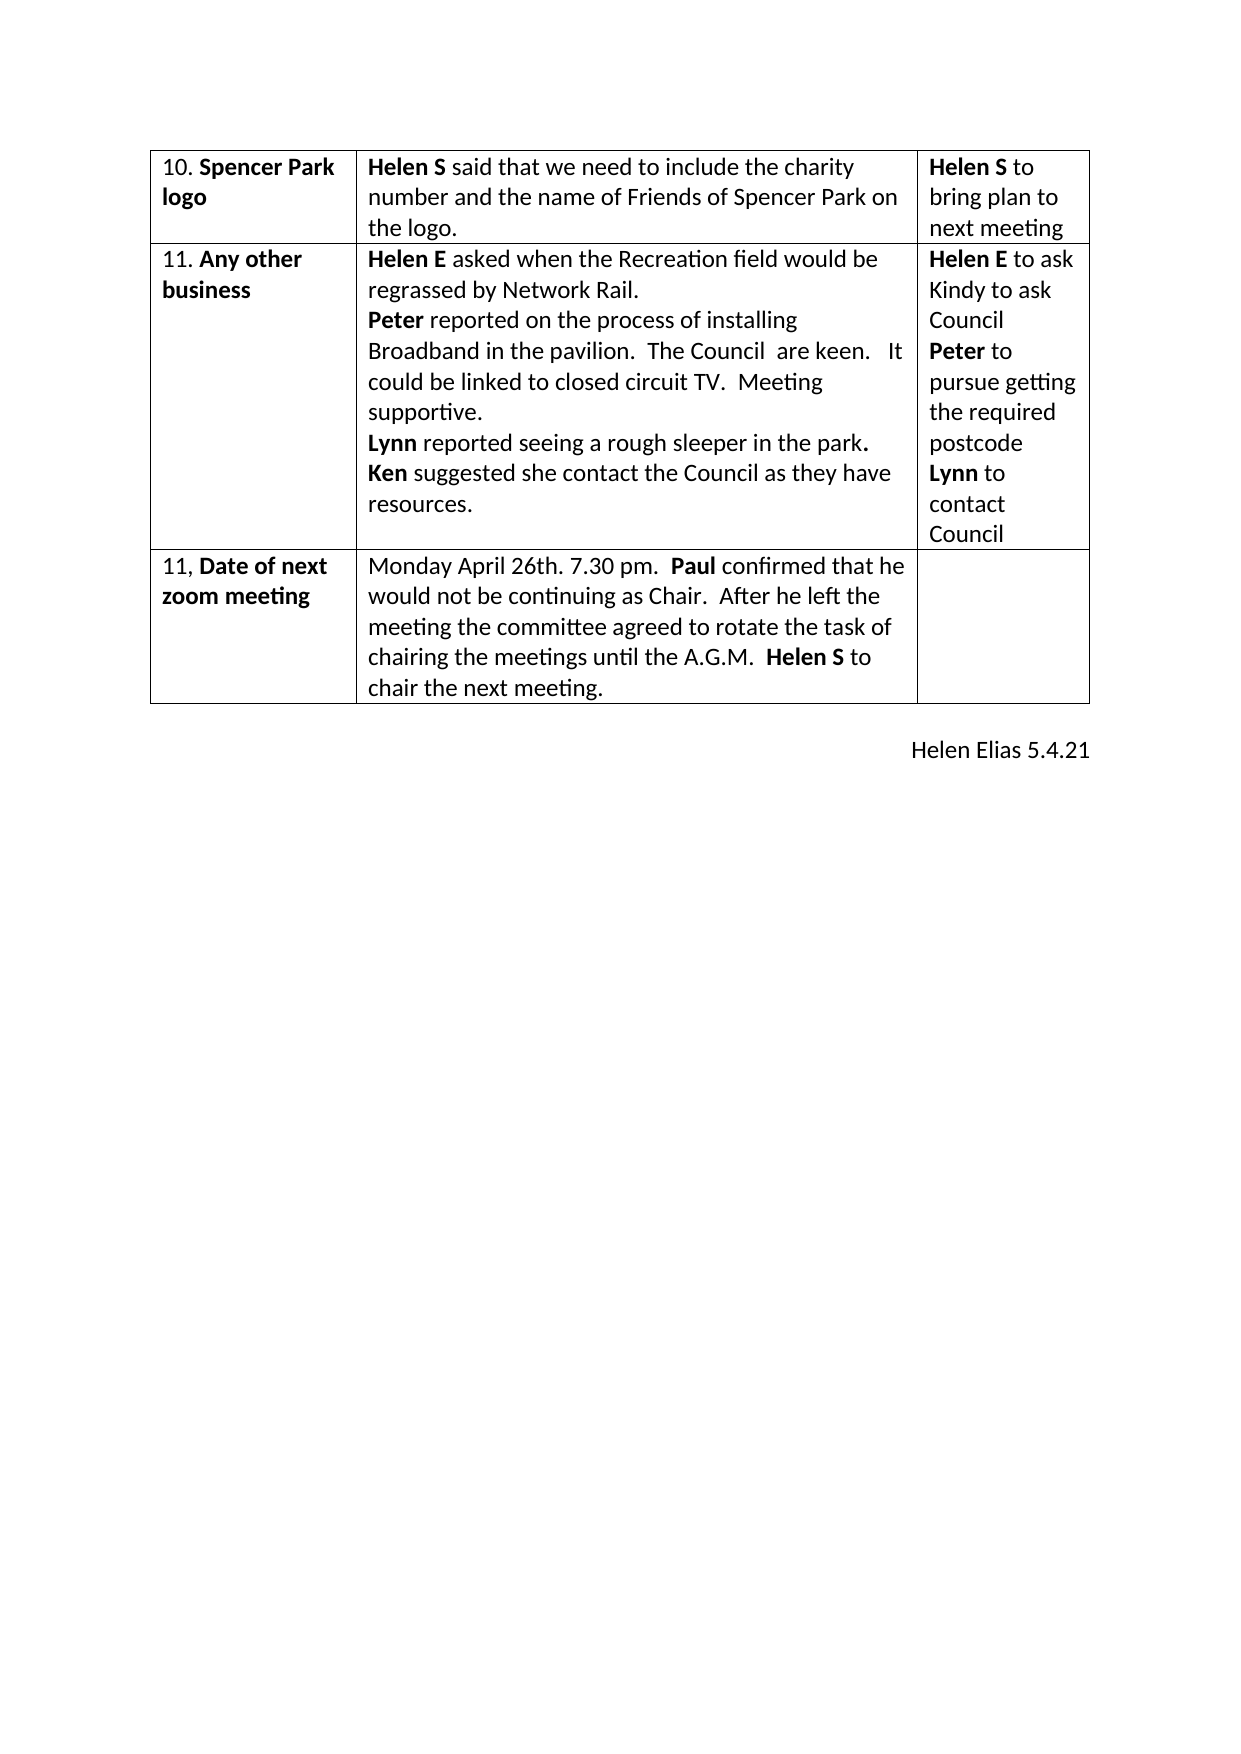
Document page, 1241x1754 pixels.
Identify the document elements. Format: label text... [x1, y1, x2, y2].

table_cell Helen S to bring plan to next meeting [918, 151, 1089, 243]
text Helen Elias 5.4.21 [150, 734, 1090, 764]
table_cell [918, 550, 1089, 702]
table_cell 11. Any other business [151, 244, 356, 549]
table_cell Helen S said that we need to include the charity number and the name of Friends of Spencer Park on the logo. [357, 151, 917, 243]
table_cell 10. Spencer Park logo [151, 151, 356, 243]
table_cell 11, Date of next zoom meeting [151, 550, 356, 702]
table_cell Monday April 26th. 7.30 pm. Paul confirmed that he would not be continuing as Chair. After he left the meeting the committee agreed to rotate the task of chairing the meetings until the A.G.M. Helen S to chair the next meeting. [357, 550, 917, 702]
table_cell Helen E asked when the Recreation field would be regrassed by Network Rail. Peter reported on the process of installing Broadband in the pavilion. The Council are keen. It could be linked to closed circuit TV. Meeting supportive. Lynn reported seeing a rough sleeper in the park. Ken suggested she contact the Council as they have resources. [357, 244, 917, 549]
table_cell Helen E to ask Kindy to ask Council Peter to pursue getting the required postcode Lynn to contact Council [918, 244, 1089, 549]
